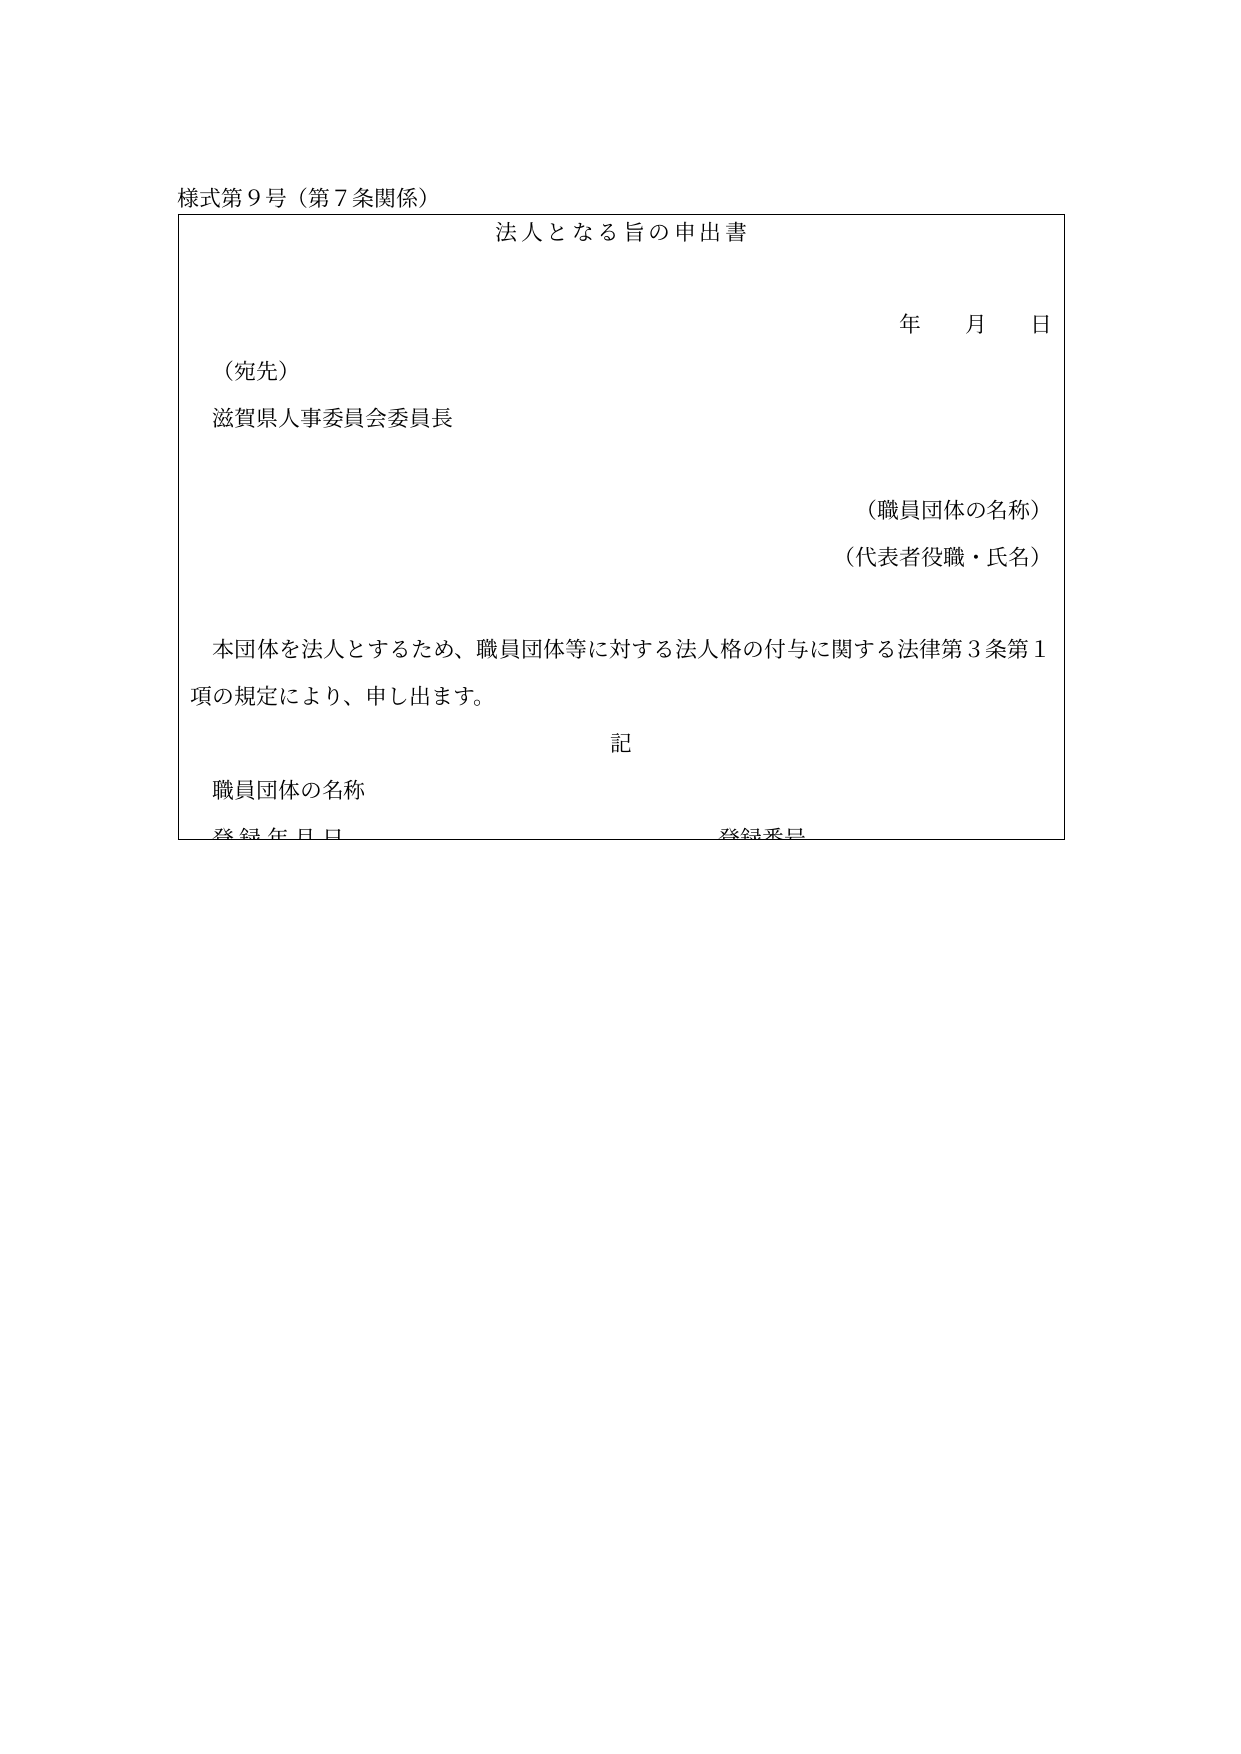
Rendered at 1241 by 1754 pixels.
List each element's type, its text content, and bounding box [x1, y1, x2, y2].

text 様式第９号（第７条関係） [177, 179, 1063, 214]
table_header 法人となる旨の申出書 年 月 日 （宛先） 滋賀県人事委員会委員長 （職員団体の名称） （代表者役職・氏名） 本団体を法人とするため、職員団体等に対する法人格の付与に関する法律第３条第１項の規定により、申し出ます。 記 職員団体の名称 登録年月日 登録番号 [179, 215, 1064, 839]
